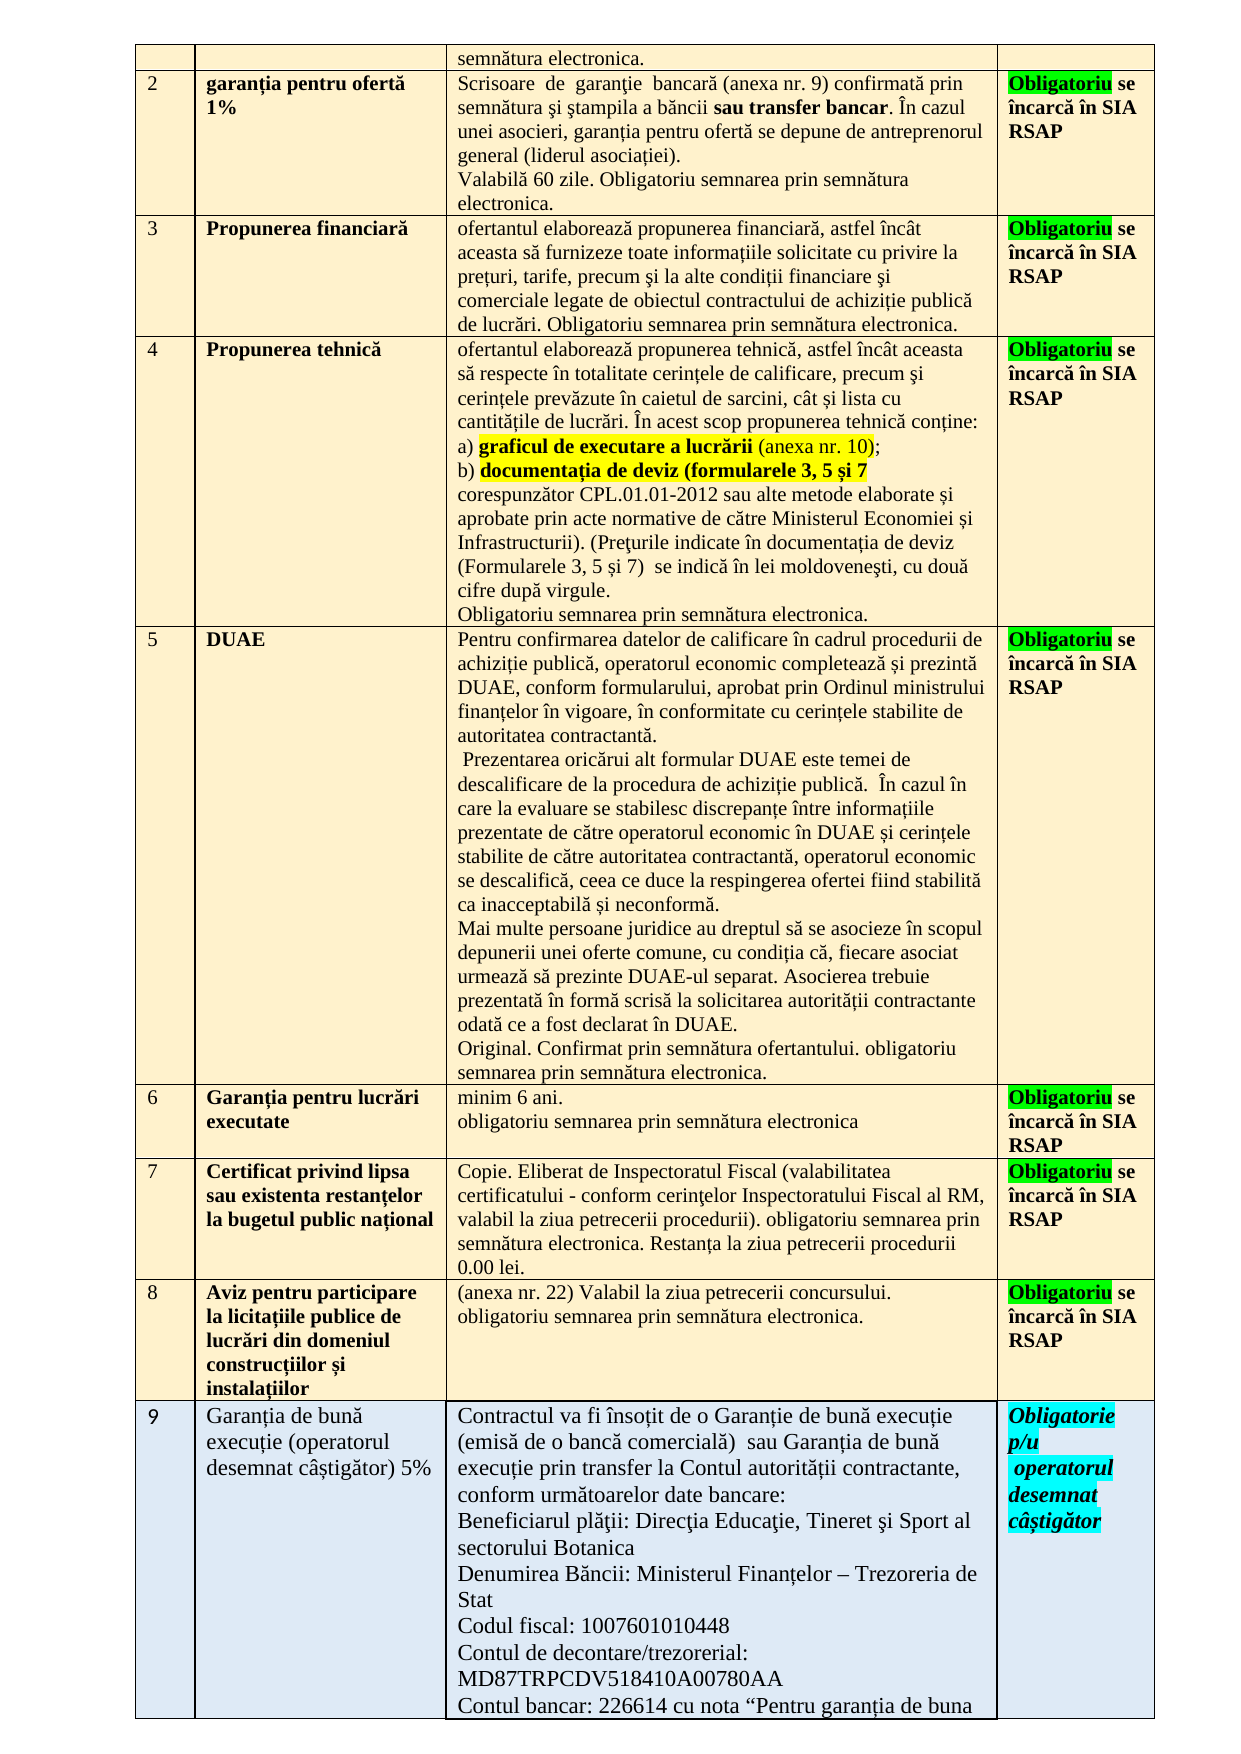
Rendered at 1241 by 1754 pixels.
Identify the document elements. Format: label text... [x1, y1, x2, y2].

table_cell Propunerea tehnică [196, 337, 446, 626]
table_cell 6 [136, 1085, 194, 1157]
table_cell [196, 1401, 445, 1718]
table_cell ofertantul elaborează propunerea tehnică, astfel încât aceasta să respecte în totalitate cerințele de calificare, precum şi cerințele prevăzute în caietul de sarcini, cât și lista cu cantitățile de lucrări. În acest scop propunerea tehnică conține: a) graficul de executare a lucrării (anexa nr. 10); b) documentația de deviz (formularele 3, 5 și 7 corespunzător CPL.01.01-2012 sau alte metode elaborate și aprobate prin acte normative de către Ministerul Economiei și Infrastructurii). (Preţurile indicate în documentația de deviz (Formularele 3, 5 și 7) se indică în lei moldoveneşti, cu două cifre după virgule. Obligatoriu semnarea prin semnătura electronica. [447, 337, 997, 626]
table_cell 1 [136, 45, 194, 69]
table_cell Obligatoriu se încarcă în SIA RSAP [998, 1280, 1154, 1400]
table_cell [998, 71, 1154, 215]
table_cell Obligatoriu se încarcă în SIA RSAP [998, 216, 1154, 336]
table_cell 5 [136, 627, 194, 1084]
table_cell Scrisoare de garanţie bancară (anexa nr. 9) confirmată prin semnătura şi ştampila a băncii sau transfer bancar. În cazul unei asocieri, garanția pentru ofertă se depune de antreprenorul general (liderul asociației). Valabilă 60 zile. Obligatoriu semnarea prin semnătura electronica. [447, 71, 997, 215]
table_cell Copie. Eliberat de Inspectoratul Fiscal (valabilitatea certificatului - conform cerinţelor Inspectoratului Fiscal al RM, valabil la ziua petrecerii procedurii). obligatoriu semnarea prin semnătura electronica. Restanța la ziua petrecerii procedurii 0.00 lei. [447, 1159, 997, 1279]
table_cell (anexa nr. 22) Valabil la ziua petrecerii concursului. obligatoriu semnarea prin semnătura electronica. [447, 1280, 997, 1400]
table_cell 7 [136, 1159, 194, 1279]
table_cell Obligatoriu se încarcă în SIA RSAP [998, 1159, 1154, 1279]
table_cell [998, 45, 1154, 69]
table_cell DUAE [196, 627, 446, 1084]
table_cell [196, 45, 446, 69]
table_cell 8 [136, 1280, 194, 1400]
table_cell 4 [136, 337, 194, 626]
table_cell Certificat privind lipsa sau existenta restanțelor la bugetul public național [196, 1159, 446, 1279]
table_cell Propunerea financiară [196, 216, 446, 336]
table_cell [447, 45, 997, 69]
table_cell Obligatoriu se încarcă în SIA RSAP [998, 337, 1154, 626]
table_cell garanția pentru ofertă 1% [196, 71, 446, 215]
table_cell Obligatoriu se încarcă în SIA RSAP [998, 627, 1154, 1084]
table_cell 9 [136, 1401, 194, 1718]
table_cell Pentru confirmarea datelor de calificare în cadrul procedurii de achiziție publică, operatorul economic completează și prezintă DUAE, conform formularului, aprobat prin Ordinul ministrului finanțelor în vigoare, în conformitate cu cerințele stabilite de autoritatea contractantă. Prezentarea oricărui alt formular DUAE este temei de descalificare de la procedura de achiziție publică. În cazul în care la evaluare se stabilesc discrepanțe între informațiile prezentate de către operatorul economic în DUAE și cerințele stabilite de către autoritatea contractantă, operatorul economic se descalifică, ceea ce duce la respingerea ofertei fiind stabilită ca inacceptabilă și neconformă. Mai multe persoane juridice au dreptul să se asocieze în scopul depunerii unei oferte comune, cu condiția că, fiecare asociat urmează să prezinte DUAE-ul separat. Asocierea trebuie prezentată în formă scrisă la solicitarea autorității contractante odată ce a fost declarat în DUAE. Original. Confirmat prin semnătura ofertantului. obligatoriu semnarea prin semnătura electronica. [447, 627, 997, 1084]
table_cell 3 [136, 216, 194, 336]
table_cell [447, 1402, 996, 1718]
table_cell Garanția pentru lucrări executate [196, 1085, 446, 1157]
table_cell 2 [136, 71, 194, 215]
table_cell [998, 1401, 1154, 1718]
table_cell minim 6 ani. obligatoriu semnarea prin semnătura electronica [447, 1085, 997, 1157]
table_cell ofertantul elaborează propunerea financiară, astfel încât aceasta să furnizeze toate informațiile solicitate cu privire la prețuri, tarife, precum şi la alte condiții financiare şi comerciale legate de obiectul contractului de achiziție publică de lucrări. Obligatoriu semnarea prin semnătura electronica. [447, 216, 997, 336]
table_cell Aviz pentru participare la licitațiile publice de lucrări din domeniul construcțiilor și instalațiilor [196, 1280, 446, 1400]
table_cell Obligatoriu se încarcă în SIA RSAP [998, 1085, 1154, 1157]
